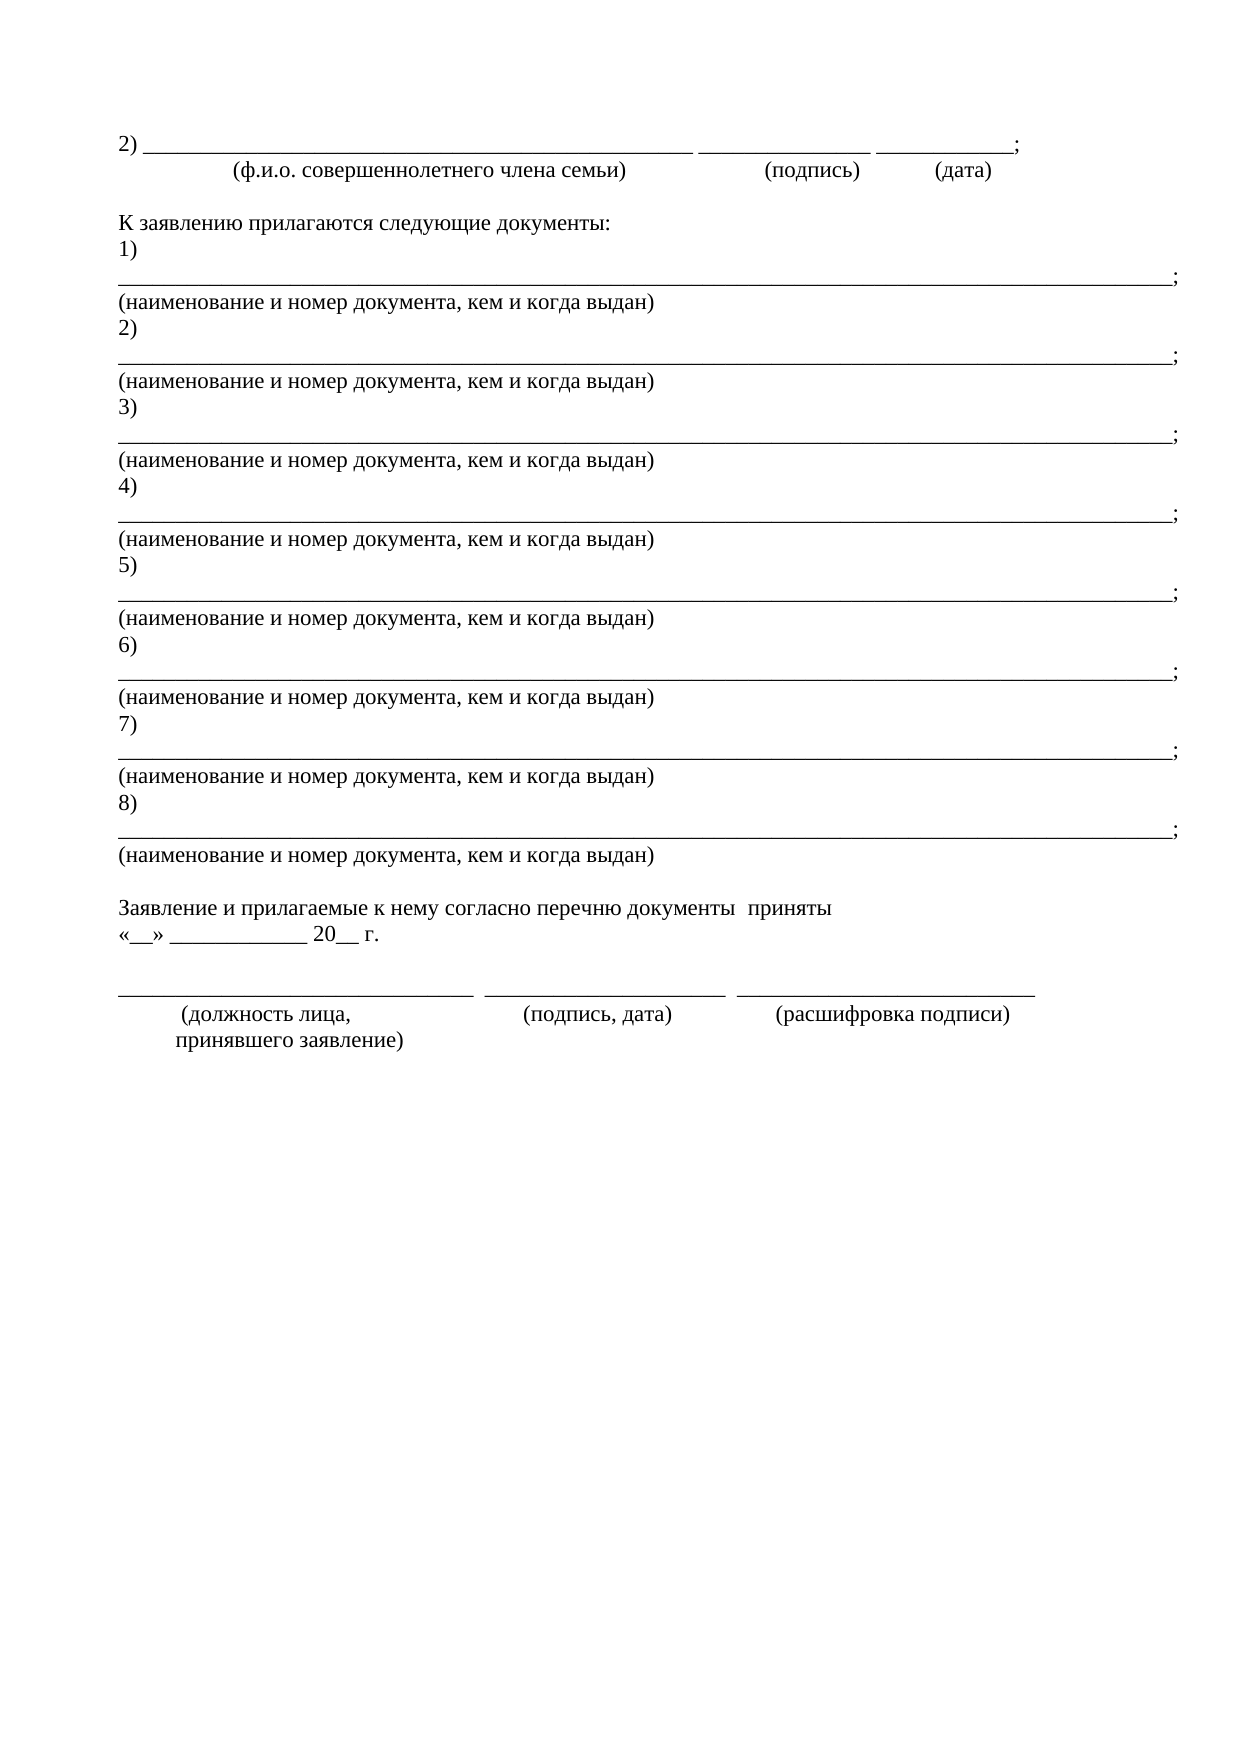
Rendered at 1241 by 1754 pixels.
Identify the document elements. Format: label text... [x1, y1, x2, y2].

text (наименование и номер документа, кем и когда выдан) [118, 762, 1181, 789]
text 1) ____________________________________________________________________________________________; [118, 235, 1181, 288]
text 4) ____________________________________________________________________________________________; [118, 472, 1181, 525]
text (наименование и номер документа, кем и когда выдан) [118, 841, 1181, 868]
text принявшего заявление) [118, 1026, 1181, 1052]
text (наименование и номер документа, кем и когда выдан) [118, 525, 1181, 552]
text К заявлению прилагаются следующие документы: [118, 209, 1181, 235]
text (наименование и номер документа, кем и когда выдан) [118, 446, 1181, 472]
text (наименование и номер документа, кем и когда выдан) [118, 288, 1181, 314]
text 7) ____________________________________________________________________________________________; [118, 710, 1181, 762]
text 2) ____________________________________________________________________________________________; [118, 314, 1181, 367]
text 2) ________________________________________________ _______________ ____________; [118, 130, 1181, 156]
text (наименование и номер документа, кем и когда выдан) [118, 604, 1181, 631]
text 5) ____________________________________________________________________________________________; [118, 552, 1181, 604]
text Заявление и прилагаемые к нему согласно перечню документы приняты [118, 894, 1181, 921]
text _______________________________ _____________________ __________________________ [118, 973, 1181, 999]
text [118, 156, 1181, 183]
text (должность лица, (подпись, дата) (расшифровка подписи) [118, 999, 1181, 1026]
text 8) ____________________________________________________________________________________________; [118, 789, 1181, 841]
text 6) ____________________________________________________________________________________________; [118, 631, 1181, 683]
text «__» ____________ 20__ г. [118, 921, 1181, 947]
text 3) ____________________________________________________________________________________________; [118, 393, 1181, 446]
text (наименование и номер документа, кем и когда выдан) [118, 683, 1181, 710]
text (наименование и номер документа, кем и когда выдан) [118, 367, 1181, 393]
